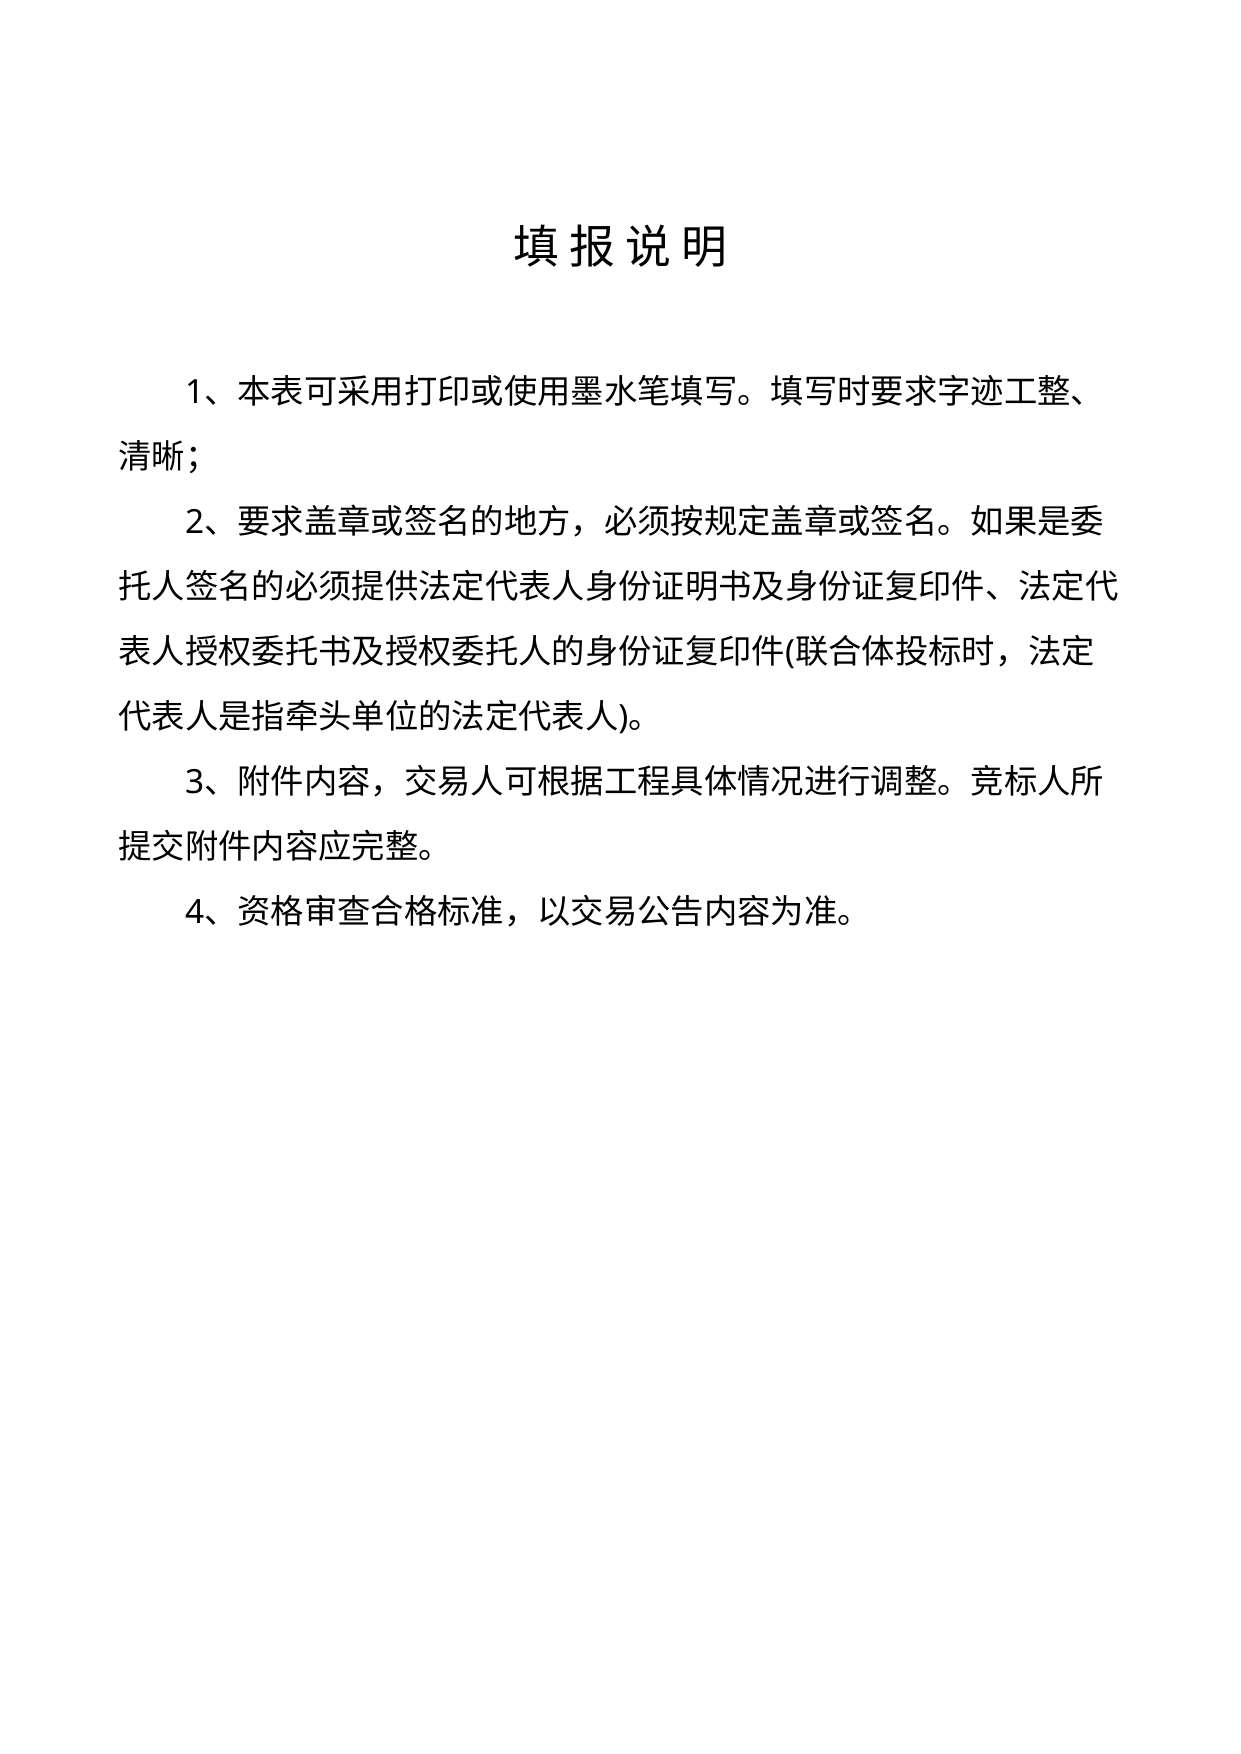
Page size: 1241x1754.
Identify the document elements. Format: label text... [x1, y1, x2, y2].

text 1、本表可采用打印或使用墨水笔填写。填写时要求字迹工整、清晰； [118, 357, 1122, 487]
text 3、附件内容，交易人可根据工程具体情况进行调整。竞标人所提交附件内容应完整。 [118, 747, 1122, 877]
text 4、资格审查合格标准，以交易公告内容为准。 [118, 877, 1122, 942]
text 填 报 说 明 [118, 194, 1122, 292]
text 2、要求盖章或签名的地方，必须按规定盖章或签名。如果是委托人签名的必须提供法定代表人身份证明书及身份证复印件、法定代表人授权委托书及授权委托人的身份证复印件(联合体投标时，法定代表人是指牵头单位的法定代表人)。 [118, 487, 1122, 747]
